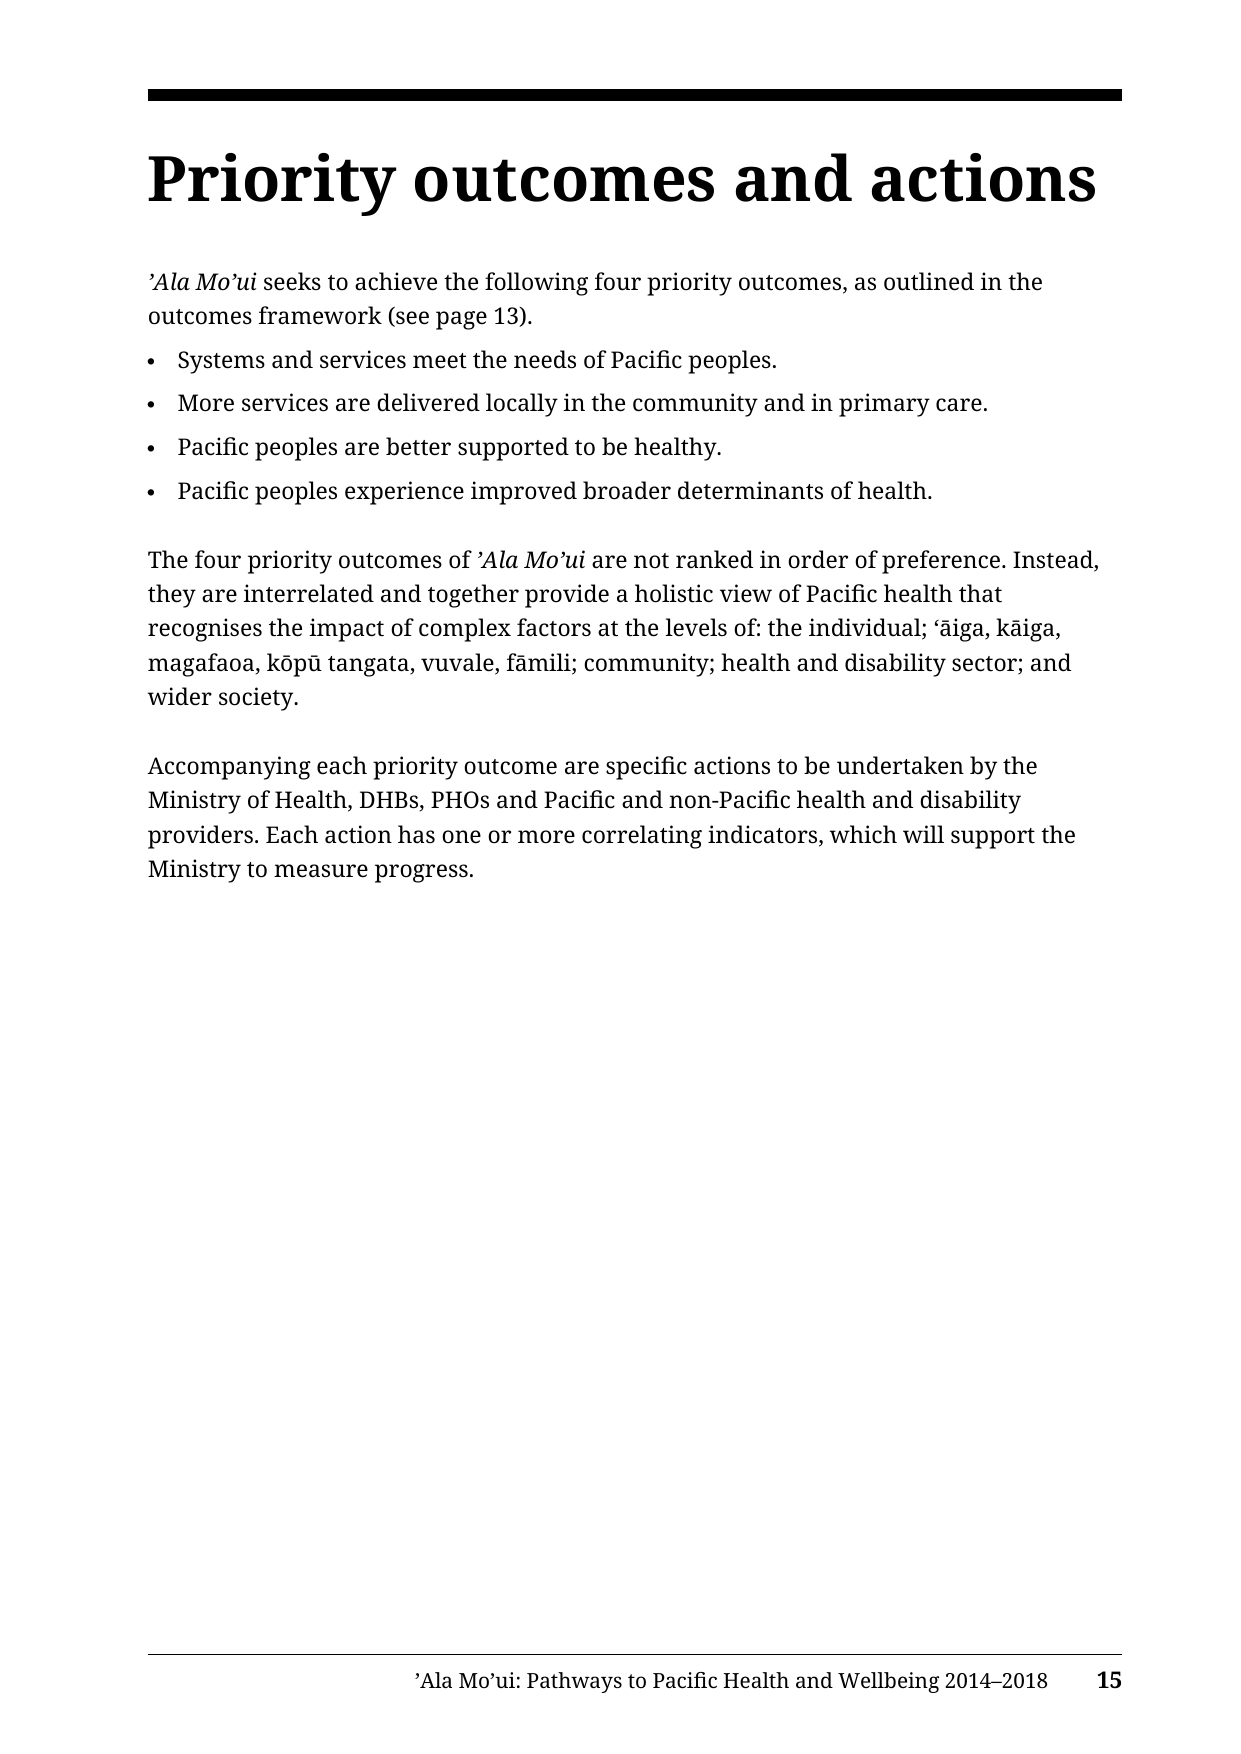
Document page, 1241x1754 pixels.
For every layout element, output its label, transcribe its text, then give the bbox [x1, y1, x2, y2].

text The four priority outcomes of ’Ala Mo’ui are not ranked in order of preference. Instead, they are interrelated and together provide a holistic view of Pacific health that recognises the impact of complex factors at the levels of: the individual; ‘āiga, kāiga, magafaoa, kōpū tangata, vuvale, fāmili; community; health and disability sector; and wider society. [148, 544, 1122, 712]
text Systems and services meet the needs of Pacific peoples. [148, 344, 1122, 375]
subtitle Priority outcomes and actions [148, 101, 1122, 219]
text Pacific peoples experience improved broader determinants of health. [148, 475, 1122, 506]
text ’Ala Mo’ui seeks to achieve the following four priority outcomes, as outlined in the outcomes framework (see page 13). [148, 266, 1122, 331]
text Accompanying each priority outcome are specific actions to be undertaken by the Ministry of Health, DHBs, PHOs and Pacific and non-Pacific health and disability providers. Each action has one or more correlating indicators, which will support the Ministry to measure progress. [148, 750, 1122, 884]
text Pacific peoples are better supported to be healthy. [148, 431, 1122, 462]
text More services are delivered locally in the community and in primary care. [148, 387, 1122, 419]
